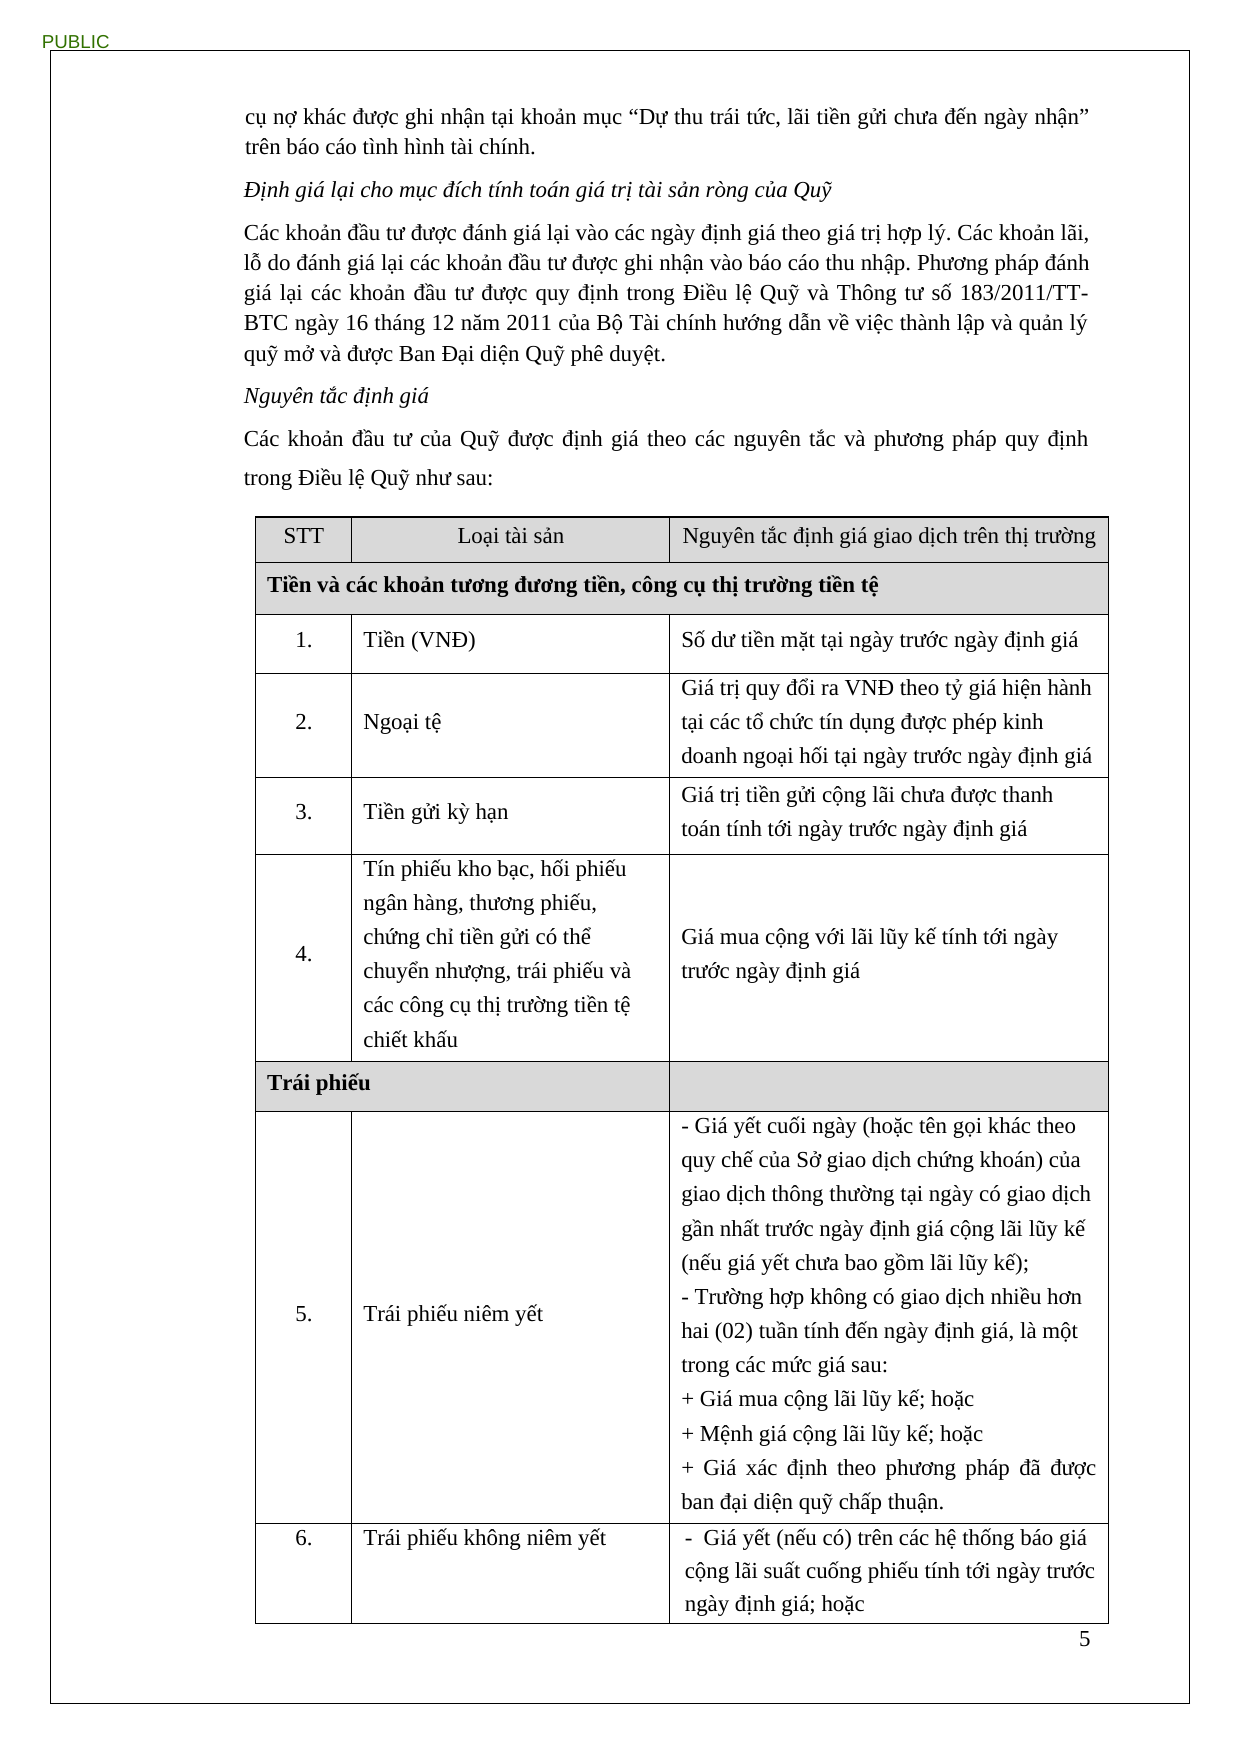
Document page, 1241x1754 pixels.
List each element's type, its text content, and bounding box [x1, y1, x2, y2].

table_cell Giá mua cộng với lãi lũy kế tính tới ngày trước ngày định giá [670, 855, 1108, 1061]
table_cell Giá trị tiền gửi cộng lãi chưa được thanh toán tính tới ngày trước ngày định giá [670, 778, 1108, 854]
table_cell Tiền gửi kỳ hạn [352, 778, 669, 854]
table_cell Tiền (VNĐ) [352, 615, 669, 673]
table_cell 1. [256, 615, 351, 673]
table_header STT [256, 518, 351, 562]
table_cell 3. [256, 778, 351, 854]
table_cell 2. [256, 674, 351, 777]
table_cell Số dư tiền mặt tại ngày trước ngày định giá [670, 615, 1108, 673]
text Định giá lại cho mục đích tính toán giá trị tài sản ròng của Quỹ [244, 176, 1090, 202]
text Các khoản đầu tư được đánh giá lại vào các ngày định giá theo giá trị hợp lý. Các khoản lãi, lỗ do đánh giá lại các khoản đầu tư được ghi nhận vào báo cáo thu nhập. Phương pháp đánh giá lại các khoản đầu tư được quy định trong Điều lệ Quỹ và Thông tư số 183/2011/TT-BTC ngày 16 tháng 12 năm 2011 của Bộ Tài chính hướng dẫn về việc thành lập và quản lý quỹ mở và được Ban Đại diện Quỹ phê duyệt. [244, 219, 1090, 366]
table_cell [670, 1524, 1108, 1623]
table_header Nguyên tắc định giá giao dịch trên thị trường [670, 518, 1108, 562]
table_cell - Giá yết cuối ngày (hoặc tên gọi khác theo quy chế của Sở giao dịch chứng khoán) của giao dịch thông thường tại ngày có giao dịch gần nhất trước ngày định giá cộng lãi lũy kế (nếu giá yết chưa bao gồm lãi lũy kế); - Trường hợp không có giao dịch nhiều hơn hai (02) tuần tính đến ngày định giá, là một trong các mức giá sau: + Giá mua cộng lãi lũy kế; hoặc + Mệnh giá cộng lãi lũy kế; hoặc + Giá xác định theo phương pháp đã được ban đại diện quỹ chấp thuận. [670, 1112, 1108, 1523]
table_cell Trái phiếu niêm yết [352, 1112, 669, 1523]
table_cell Giá trị quy đổi ra VNĐ theo tỷ giá hiện hành tại các tổ chức tín dụng được phép kinh doanh ngoại hối tại ngày trước ngày định giá [670, 674, 1108, 777]
table_cell Tín phiếu kho bạc, hối phiếu ngân hàng, thương phiếu, chứng chỉ tiền gửi có thể chuyển nhượng, trái phiếu và các công cụ thị trường tiền tệ chiết khấu [352, 855, 669, 1061]
table_cell [670, 1062, 1108, 1111]
table_cell 5. [256, 1112, 351, 1523]
table_header Loại tài sản [352, 518, 669, 562]
table_cell Tiền và các khoản tương đương tiền, công cụ thị trường tiền tệ [256, 563, 1108, 614]
table_cell Ngoại tệ [352, 674, 669, 777]
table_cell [352, 1524, 669, 1623]
table_cell 6. [256, 1524, 351, 1623]
table_cell Trái phiếu [256, 1062, 669, 1111]
table_cell 4. [256, 855, 351, 1061]
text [245, 103, 1090, 160]
text Nguyên tắc định giá [244, 382, 1090, 409]
text Các khoản đầu tư của Quỹ được định giá theo các nguyên tắc và phương pháp quy định trong Điều lệ Quỹ như sau: [244, 425, 1090, 491]
